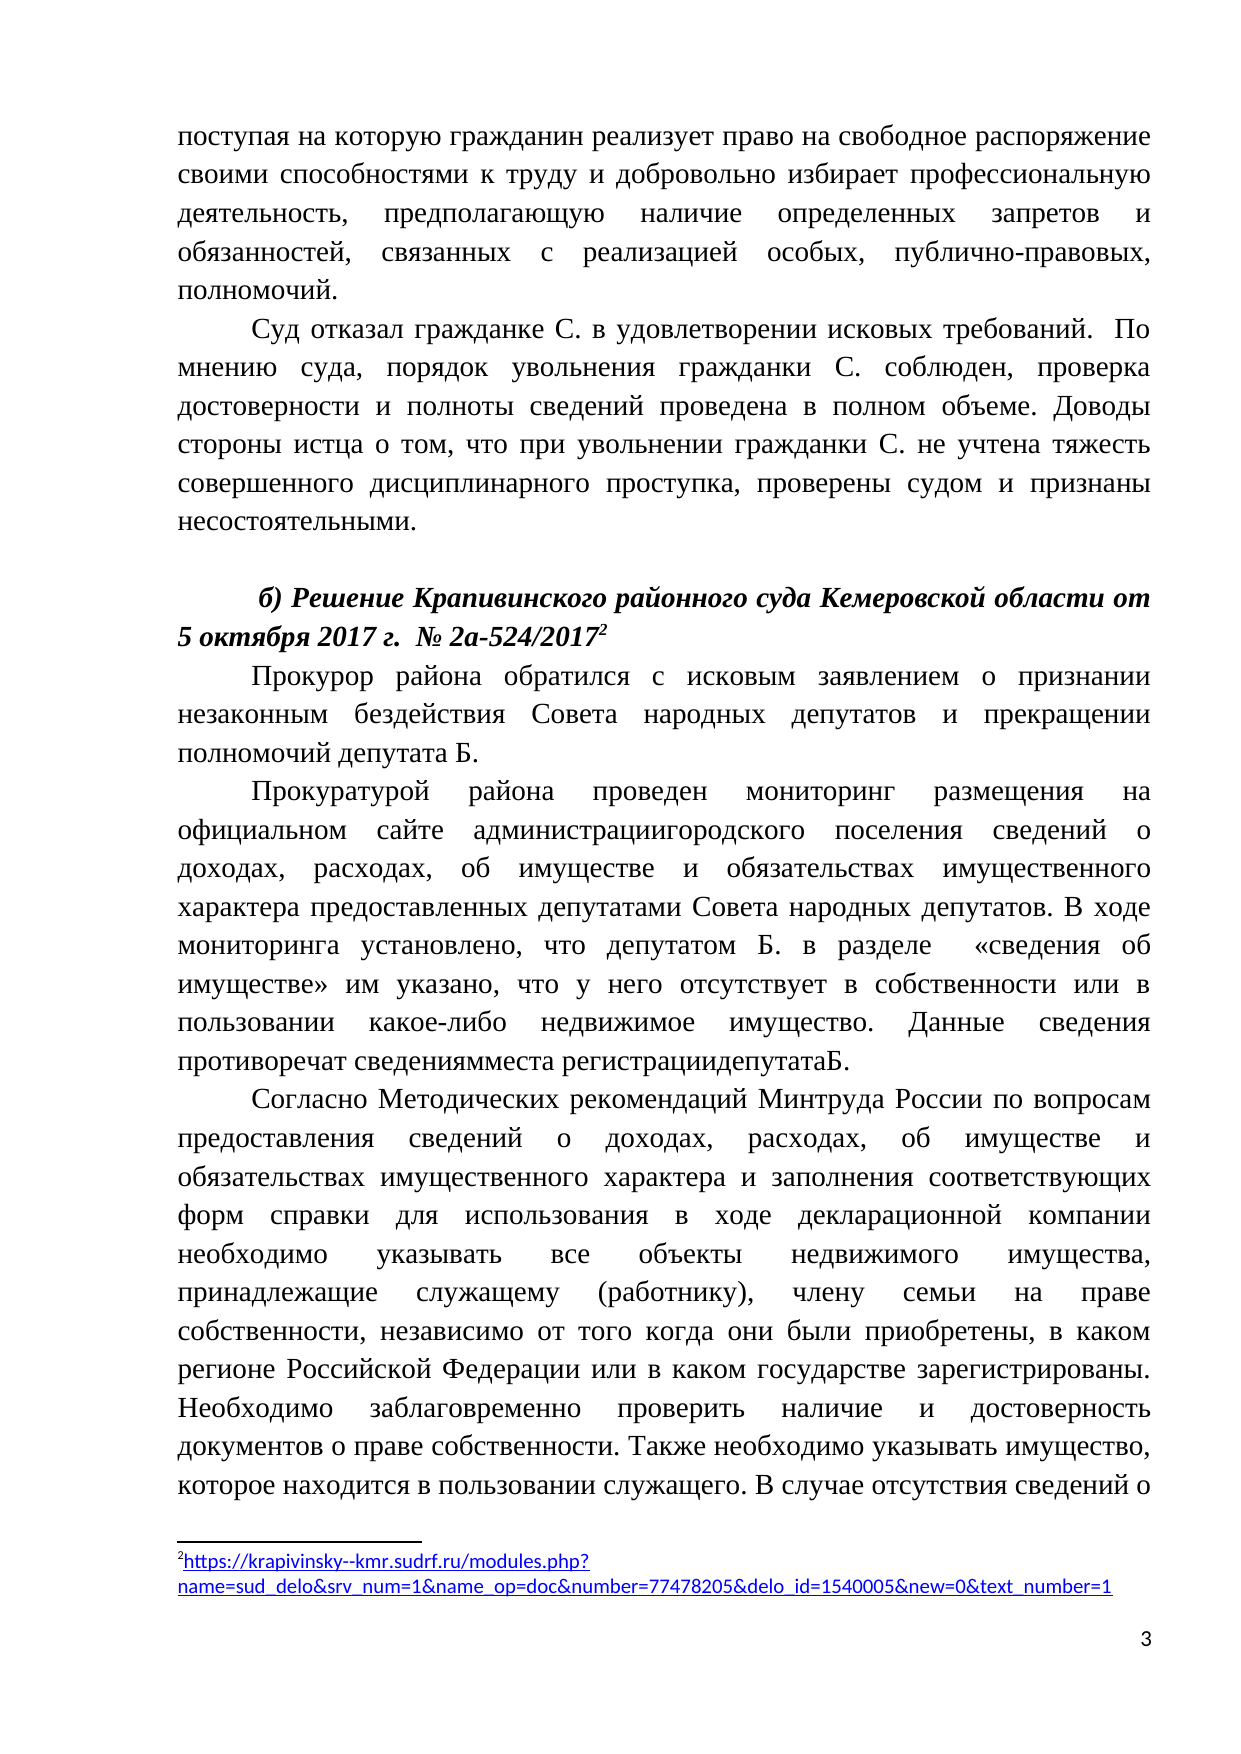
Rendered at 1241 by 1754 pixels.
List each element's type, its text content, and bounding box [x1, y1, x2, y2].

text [177, 118, 1152, 306]
text Прокуратурой района проведен мониторинг размещения на официальном сайте администрациигородского поселения сведений о доходах, расходах, об имуществе и обязательствах имущественного характера предоставленных депутатами Совета народных депутатов. В ходе мониторинга установлено, что депутатом Б. в разделе «сведения об имуществе» им указано, что у него отсутствует в собственности или в пользовании какое-либо недвижимое имущество. Данные сведения противоречат сведениямместа регистрациидепутатаБ. [177, 773, 1152, 1077]
text б) Решение Крапивинского районного суда Кемеровской области от 5 октября 2017 г. № 2а-524/2017 [177, 581, 1152, 653]
text Прокурор района обратился с исковым заявлением о признании незаконным бездействия Совета народных депутатов и прекращении полномочий депутата Б. [177, 658, 1152, 768]
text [177, 1082, 1152, 1501]
text Суд отказал гражданке С. в удовлетворении исковых требований. По мнению суда, порядок увольнения гражданки С. соблюден, проверка достоверности и полноты сведений проведена в полном объеме. Доводы стороны истца о том, что при увольнении гражданки С. не учтена тяжесть совершенного дисциплинарного проступка, проверены судом и признаны несостоятельными. [177, 311, 1152, 537]
